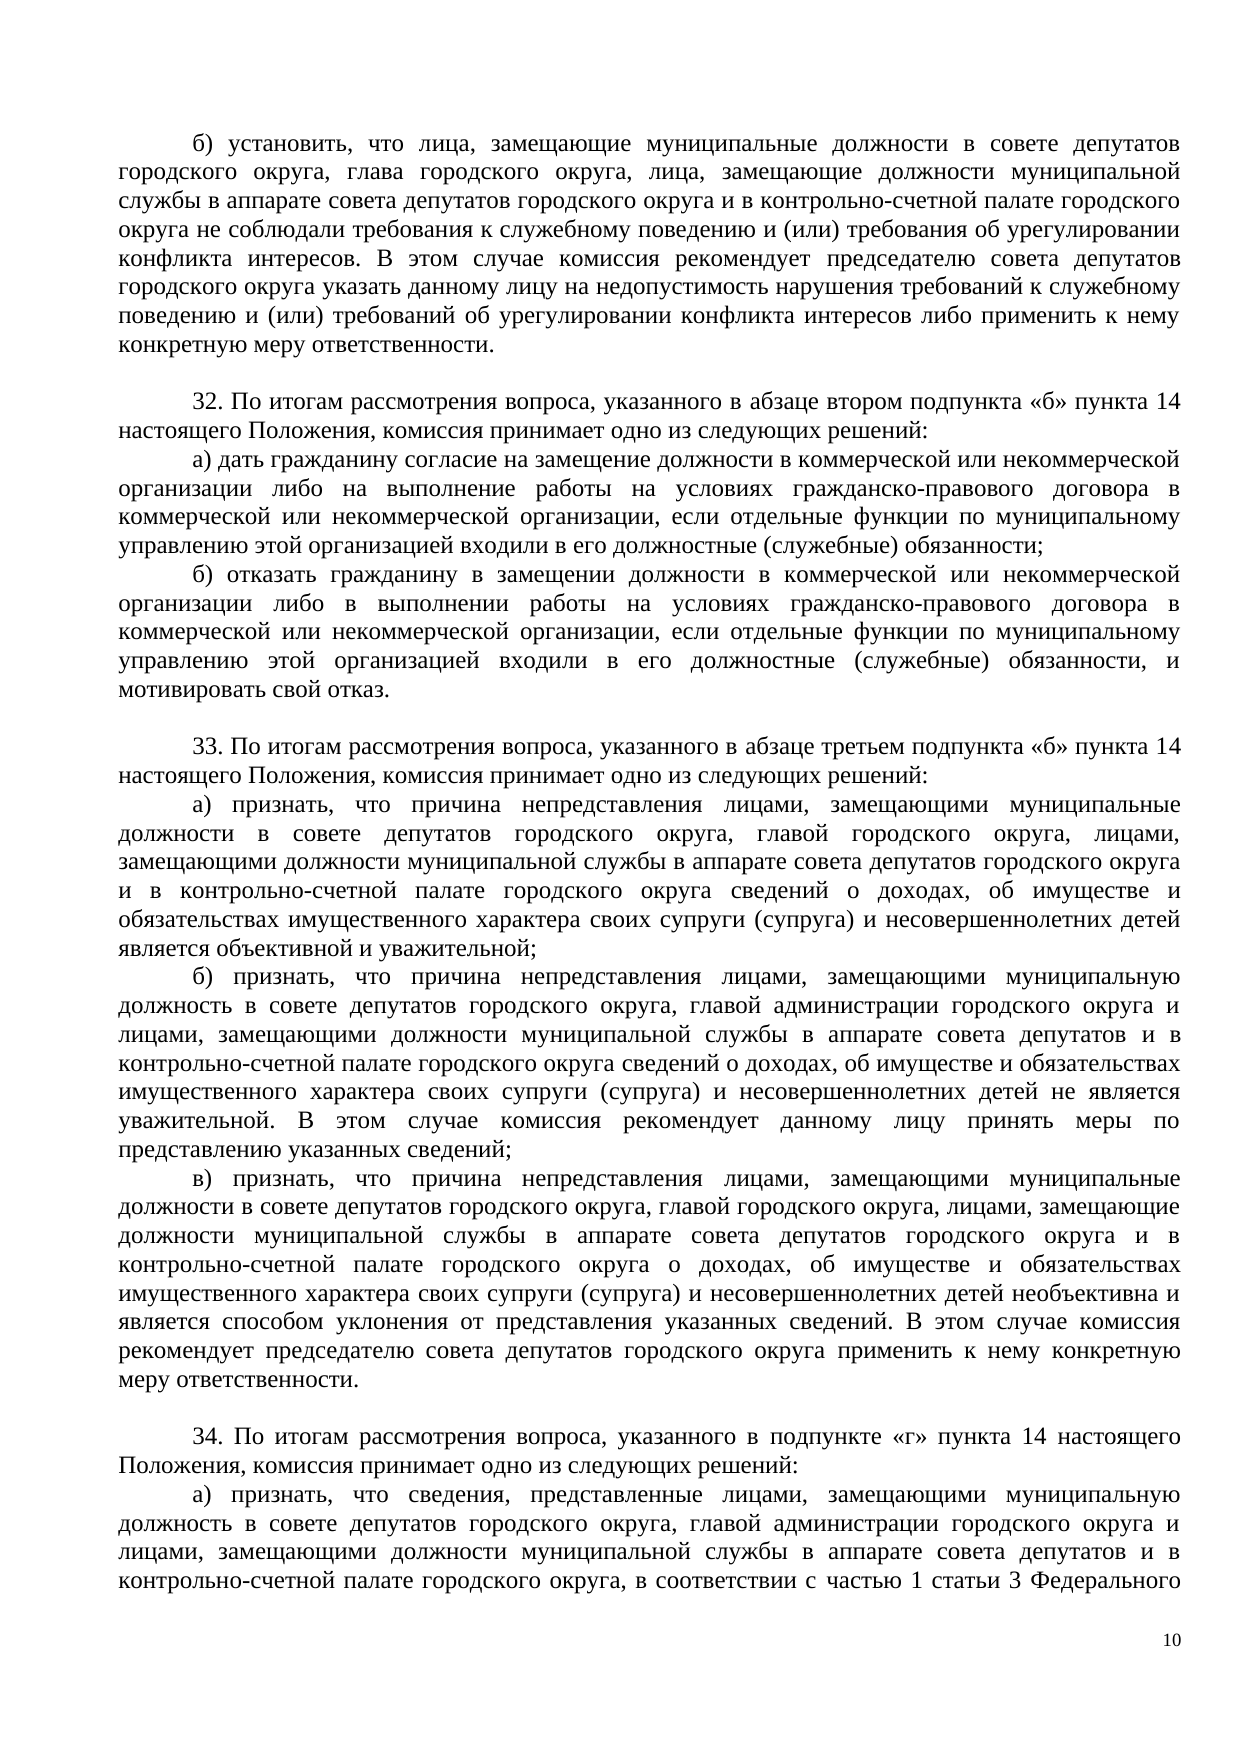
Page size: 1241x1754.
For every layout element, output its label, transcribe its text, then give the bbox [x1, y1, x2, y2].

text а) дать гражданину согласие на замещение должности в коммерческой или некоммерческой организации либо на выполнение работы на условиях гражданско-правового договора в коммерческой или некоммерческой организации, если отдельные функции по муниципальному управлению этой организацией входили в его должностные (служебные) обязанности; [118, 444, 1181, 559]
text 33. По итогам рассмотрения вопроса, указанного в абзаце третьем подпункта «б» пункта 14 настоящего Положения, комиссия принимает одно из следующих решений: [118, 731, 1181, 789]
text а) признать, что причина непредставления лицами, замещающими муниципальные должности в совете депутатов городского округа, главой городского округа, лицами, замещающими должности муниципальной службы в аппарате совета депутатов городского округа и в контрольно-счетной палате городского округа сведений о доходах, об имуществе и обязательствах имущественного характера своих супруги (супруга) и несовершеннолетних детей является объективной и уважительной; [118, 789, 1181, 961]
text в) признать, что причина непредставления лицами, замещающими муниципальные должности в совете депутатов городского округа, главой городского округа, лицами, замещающие должности муниципальной службы в аппарате совета депутатов городского округа и в контрольно-счетной палате городского округа о доходах, об имуществе и обязательствах имущественного характера своих супруги (супруга) и несовершеннолетних детей необъективна и является способом уклонения от представления указанных сведений. В этом случае комиссия рекомендует председателю совета депутатов городского округа применить к нему конкретную меру ответственности. [118, 1163, 1181, 1393]
text 34. По итогам рассмотрения вопроса, указанного в подпункте «г» пункта 14 настоящего Положения, комиссия принимает одно из следующих решений: [118, 1421, 1181, 1479]
text б) признать, что причина непредставления лицами, замещающими муниципальную должность в совете депутатов городского округа, главой администрации городского округа и лицами, замещающими должности муниципальной службы в аппарате совета депутатов и в контрольно-счетной палате городского округа сведений о доходах, об имуществе и обязательствах имущественного характера своих супруги (супруга) и несовершеннолетних детей не является уважительной. В этом случае комиссия рекомендует данному лицу принять меры по представлению указанных сведений; [118, 961, 1181, 1163]
text б) установить, что лица, замещающие муниципальные должности в совете депутатов городского округа, глава городского округа, лица, замещающие должности муниципальной службы в аппарате совета депутатов городского округа и в контрольно-счетной палате городского округа не соблюдали требования к служебному поведению и (или) требования об урегулировании конфликта интересов. В этом случае комиссия рекомендует председателю совета депутатов городского округа указать данному лицу на недопустимость нарушения требований к служебному поведению и (или) требований об урегулировании конфликта интересов либо применить к нему конкретную меру ответственности. [118, 128, 1181, 358]
text 32. По итогам рассмотрения вопроса, указанного в абзаце втором подпункта «б» пункта 14 настоящего Положения, комиссия принимает одно из следующих решений: [118, 386, 1181, 444]
text б) отказать гражданину в замещении должности в коммерческой или некоммерческой организации либо в выполнении работы на условиях гражданско-правового договора в коммерческой или некоммерческой организации, если отдельные функции по муниципальному управлению этой организацией входили в его должностные (служебные) обязанности, и мотивировать свой отказ. [118, 559, 1181, 703]
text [118, 1479, 1181, 1594]
